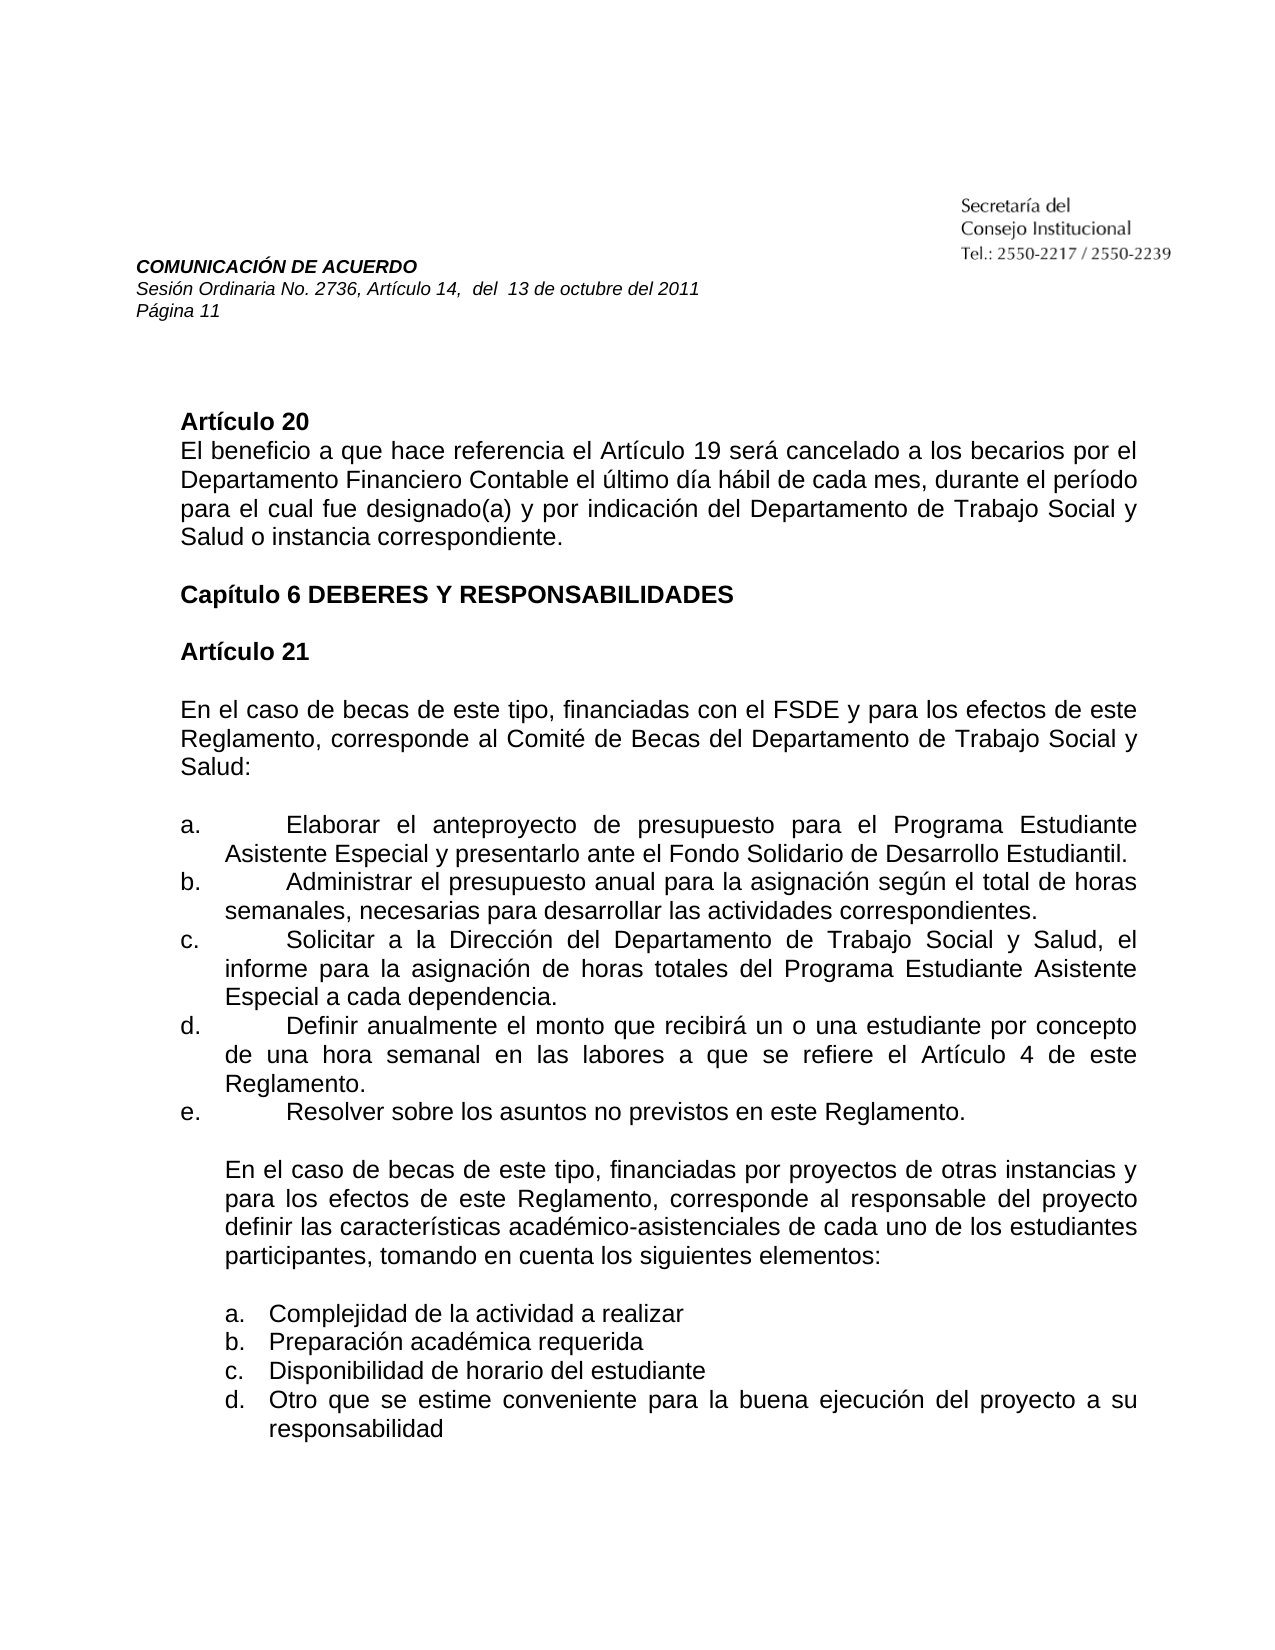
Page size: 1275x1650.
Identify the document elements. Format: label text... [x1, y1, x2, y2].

text Capítulo 6 DEBERES Y RESPONSABILIDADES [180, 580, 1139, 608]
text En el caso de becas de este tipo, financiadas con el FSDE y para los efectos de este Reglamento, corresponde al Comité de Becas del Departamento de Trabajo Social y Salud: [180, 695, 1139, 781]
list Administrar el presupuesto anual para la asignación según el total de horas semanales, necesarias para desarrollar las actividades correspondientes. [180, 867, 1139, 925]
list Complejidad de la actividad a realizar [224, 1298, 1139, 1327]
list Otro que se estime conveniente para la buena ejecución del proyecto a su responsabilidad [224, 1385, 1139, 1442]
text Artículo 20 [180, 407, 1139, 436]
list Solicitar a la Dirección del Departamento de Trabajo Social y Salud, el informe para la asignación de horas totales del Programa Estudiante Asistente Especial a cada dependencia. [180, 925, 1139, 1011]
text En el caso de becas de este tipo, financiadas por proyectos de otras instancias y para los efectos de este Reglamento, corresponde al responsable del proyecto definir las características académico-asistenciales de cada uno de los estudiantes participantes, tomando en cuenta los siguientes elementos: [180, 1155, 1139, 1270]
list Elaborar el anteproyecto de presupuesto para el Programa Estudiante Asistente Especial y presentarlo ante el Fondo Solidario de Desarrollo Estudiantil. [180, 810, 1139, 867]
list Preparación académica requerida [224, 1327, 1139, 1356]
list Resolver sobre los asuntos no previstos en este Reglamento. [180, 1097, 1139, 1126]
text Artículo 21 [180, 637, 1139, 666]
picture [961, 177, 1220, 274]
list Definir anualmente el monto que recibirá un o una estudiante por concepto de una hora semanal en las labores a que se refiere el Artículo 4 de este Reglamento. [180, 1011, 1139, 1097]
list Disponibilidad de horario del estudiante [224, 1356, 1139, 1385]
text El beneficio a que hace referencia el Artículo 19 será cancelado a los becarios por el Departamento Financiero Contable el último día hábil de cada mes, durante el período para el cual fue designado(a) y por indicación del Departamento de Trabajo Social y Salud o instancia correspondiente. [180, 436, 1139, 551]
